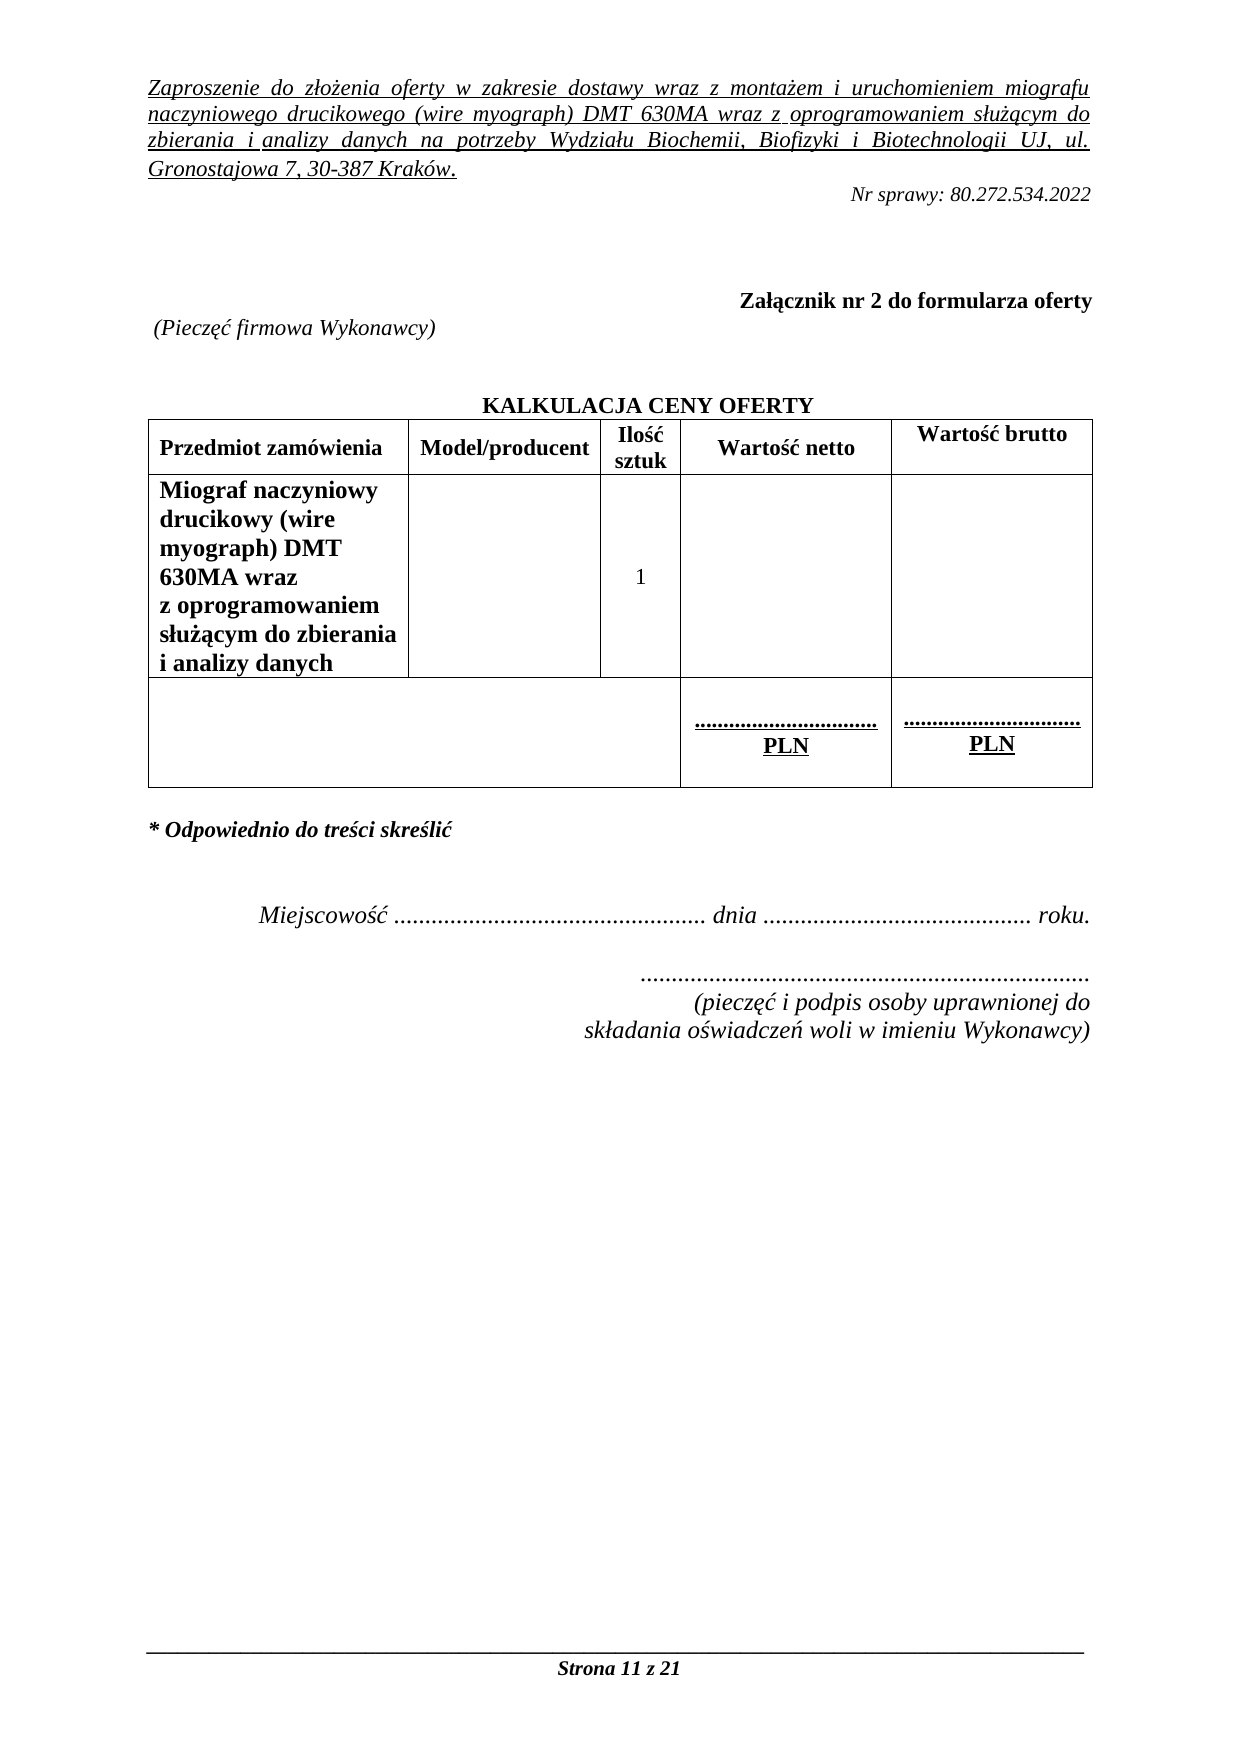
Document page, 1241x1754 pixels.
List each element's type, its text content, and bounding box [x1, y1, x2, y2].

text Załącznik nr 2 do formularza oferty [204, 287, 1093, 313]
table_header Wartość brutto [892, 420, 1092, 474]
text (Pieczęć firmowa Wykonawcy) [148, 313, 1093, 340]
table_header Model/producent [409, 420, 600, 474]
table_header Ilość sztuk [601, 420, 680, 474]
table_cell [892, 475, 1092, 677]
table_cell [409, 475, 600, 677]
table_header Wartość netto [681, 420, 891, 474]
table_cell ................................ PLN [681, 678, 891, 787]
table_header Przedmiot zamówienia [149, 420, 408, 474]
table_cell ............................... PLN [892, 678, 1092, 787]
table_cell [149, 678, 680, 787]
text ........................................................................ [148, 958, 1093, 987]
text (pieczęć i podpis osoby uprawnionej do [590, 987, 1093, 1015]
table_cell Miograf naczyniowy drucikowy (wire myograph) DMT 630MA wraz z oprogramowaniem służącym do zbierania i analizy danych [149, 475, 408, 677]
table_cell [681, 475, 891, 677]
text składania oświadczeń woli w imieniu Wykonawcy) [516, 1015, 1093, 1044]
text KALKULACJA CENY OFERTY [204, 393, 1093, 419]
text Miejscowość .................................................. dnia ........................................... roku. [204, 900, 1093, 929]
text * Odpowiednio do treści skreślić [148, 816, 1093, 843]
table_cell 1 [601, 475, 680, 677]
